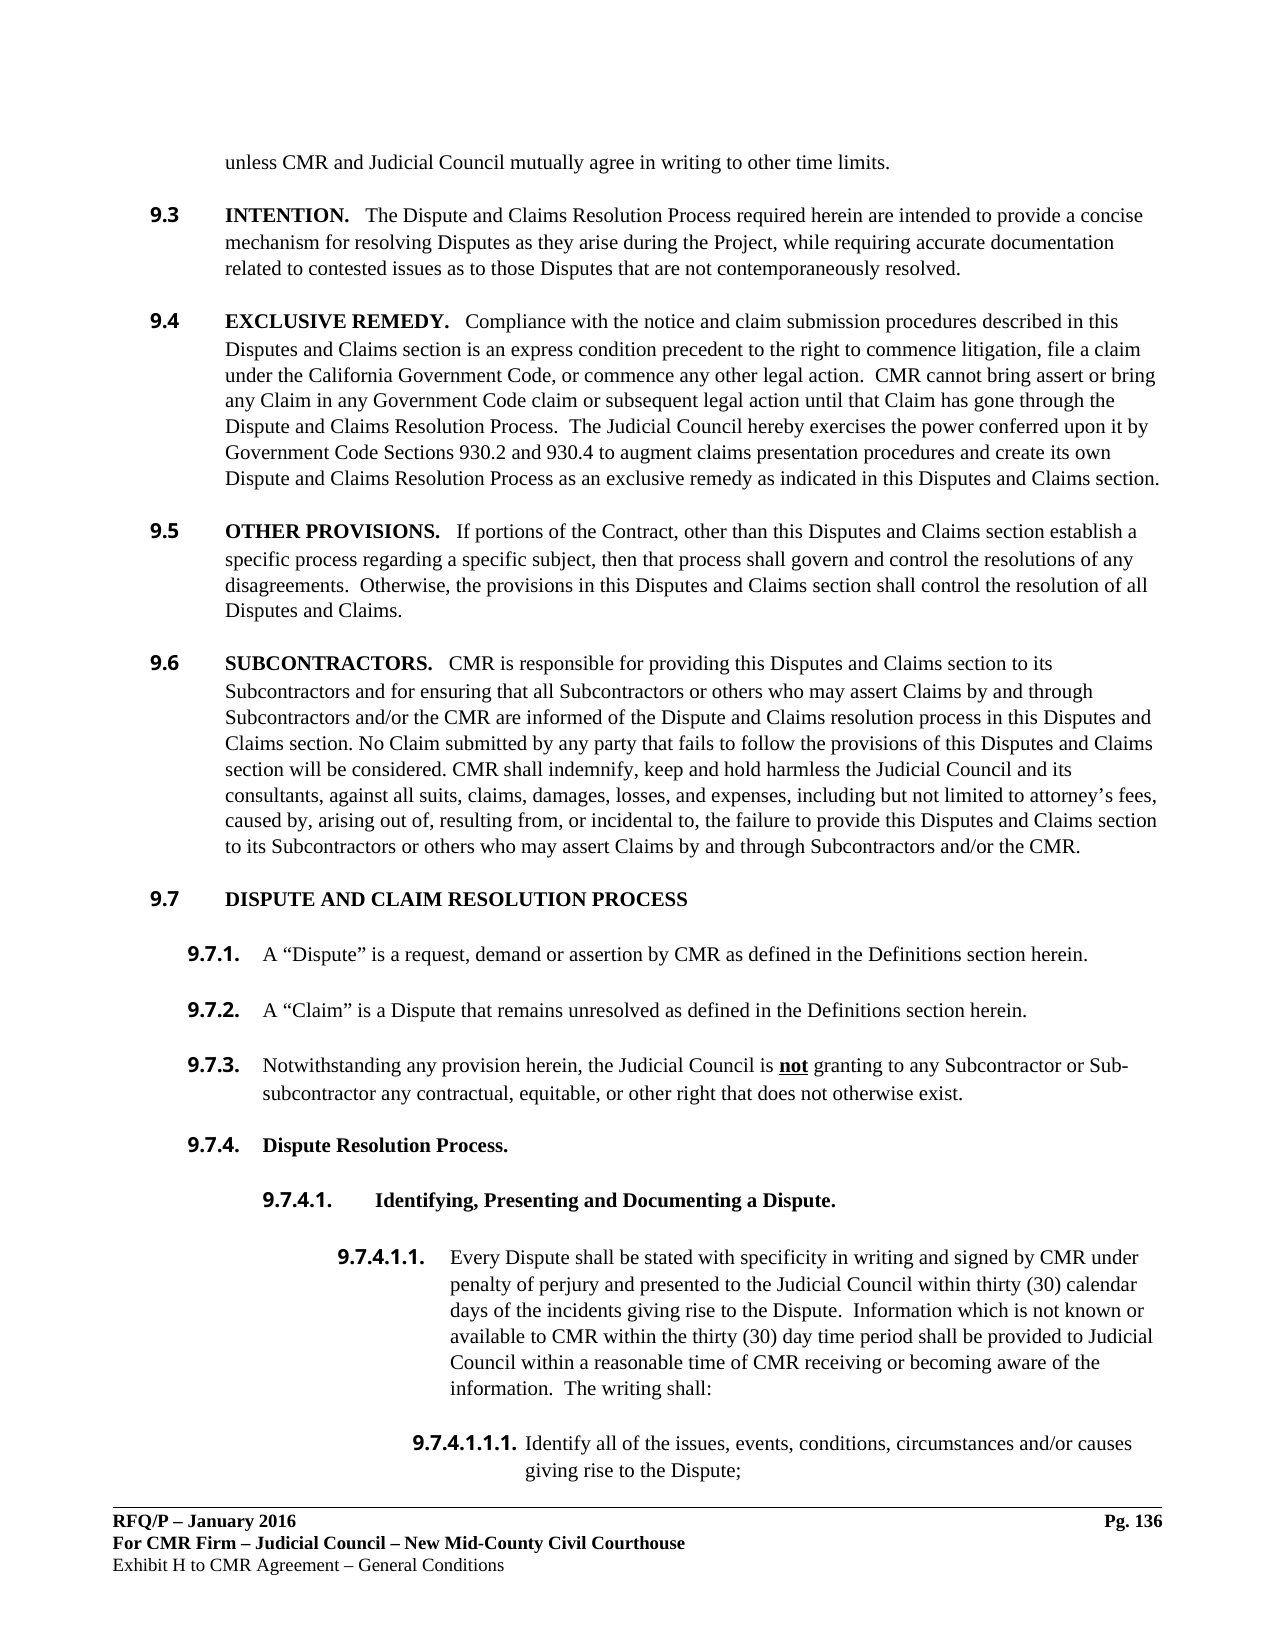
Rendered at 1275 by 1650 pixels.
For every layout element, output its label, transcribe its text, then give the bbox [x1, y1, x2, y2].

list A “Dispute” is a request, demand or assertion by CMR as defined in the Definitions section herein. [187, 939, 1162, 967]
list Every Dispute shall be stated with specificity in writing and signed by CMR under penalty of perjury and presented to the Judicial Council within thirty (30) calendar days of the incidents giving rise to the Dispute. Information which is not known or available to CMR within the thirty (30) day time period shall be provided to Judicial Council within a reasonable time of CMR receiving or becoming aware of the information. The writing shall: [337, 1242, 1162, 1400]
list Identify all of the issues, events, conditions, circumstances and/or causes giving rise to the Dispute; [412, 1428, 1162, 1482]
list Dispute Resolution Process. [187, 1131, 1162, 1159]
list A “Claim” is a Dispute that remains unresolved as defined in the Definitions section herein. [187, 996, 1162, 1024]
list Identifying, Presenting and Documenting a Dispute. [262, 1185, 1162, 1214]
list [150, 150, 1162, 174]
list DISPUTE AND CLAIM RESOLUTION PROCESS [150, 884, 1162, 913]
list INTENTION. The Dispute and Claims Resolution Process required herein are intended to provide a concise mechanism for resolving Disputes as they arise during the Project, while requiring accurate documentation related to contested issues as to those Disputes that are not contemporaneously resolved. [150, 200, 1162, 280]
list EXCLUSIVE REMEDY. Compliance with the notice and claim submission procedures described in this Disputes and Claims section is an express condition precedent to the right to commence litigation, file a claim under the California Government Code, or commence any other legal action. CMR cannot bring assert or bring any Claim in any Government Code claim or subsequent legal action until that Claim has gone through the Dispute and Claims Resolution Process. The Judicial Council hereby exercises the power conferred upon it by Government Code Sections 930.2 and 930.4 to augment claims presentation procedures and create its own Dispute and Claims Resolution Process as an exclusive remedy as indicated in this Disputes and Claims section. [150, 306, 1162, 490]
list OTHER PROVISIONS. If portions of the Contract, other than this Disputes and Claims section establish a specific process regarding a specific subject, then that process shall govern and control the resolutions of any disagreements. Otherwise, the provisions in this Disputes and Claims section shall control the resolution of all Disputes and Claims. [150, 516, 1162, 622]
list SUBCONTRACTORS. CMR is responsible for providing this Disputes and Claims section to its Subcontractors and for ensuring that all Subcontractors or others who may assert Claims by and through Subcontractors and/or the CMR are informed of the Dispute and Claims resolution process in this Disputes and Claims section. No Claim submitted by any party that fails to follow the provisions of this Disputes and Claims section will be considered. CMR shall indemnify, keep and hold harmless the Judicial Council and its consultants, against all suits, claims, damages, losses, and expenses, including but not limited to attorney’s fees, caused by, arising out of, resulting from, or incidental to, the failure to provide this Disputes and Claims section to its Subcontractors or others who may assert Claims by and through Subcontractors and/or the CMR. [150, 648, 1162, 858]
list Notwithstanding any provision herein, the Judicial Council is not granting to any Subcontractor or Sub-subcontractor any contractual, equitable, or other right that does not otherwise exist. [187, 1050, 1162, 1105]
